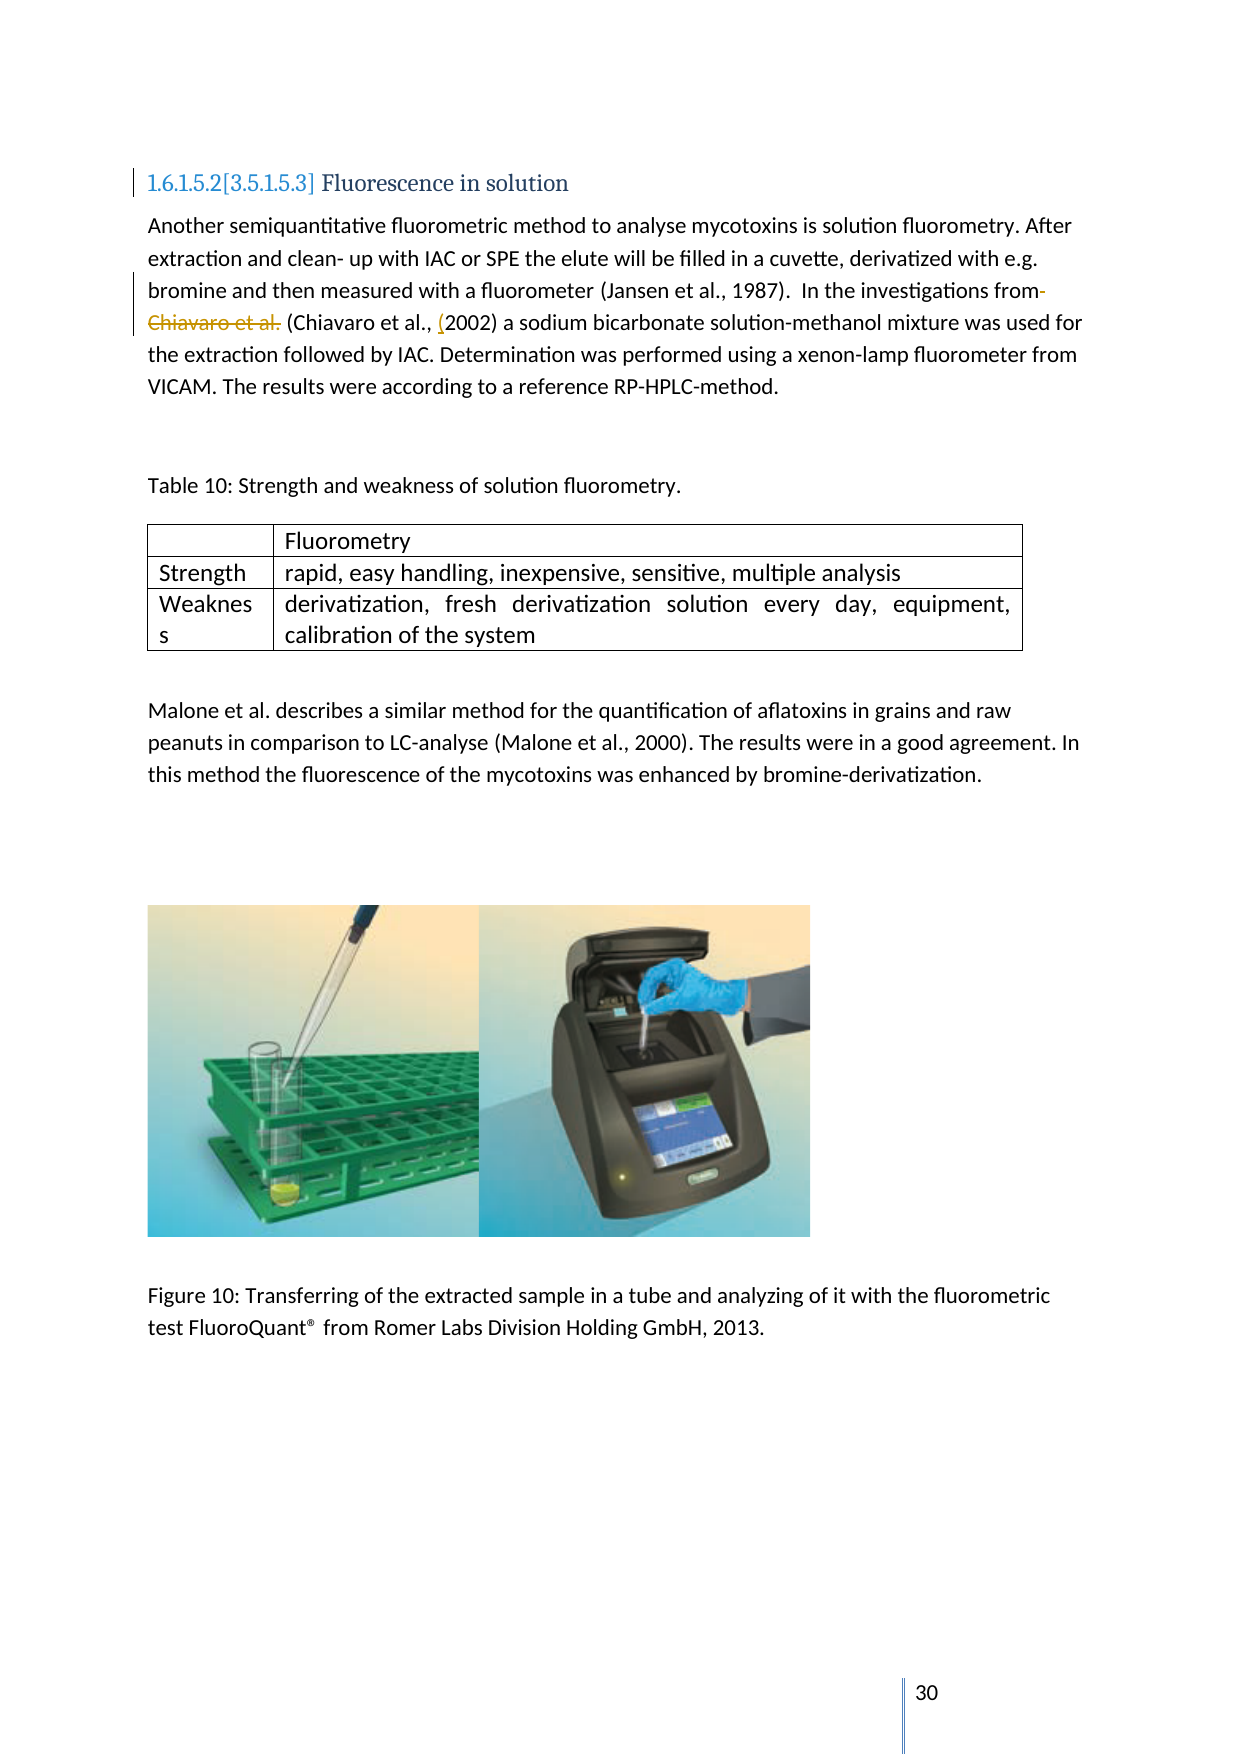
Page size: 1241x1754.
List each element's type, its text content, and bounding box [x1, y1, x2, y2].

table_cell derivatization, fresh derivatization solution every day, equipment, calibration of the system [274, 589, 1022, 649]
text Malone et al. describes a similar method for the quantification of aflatoxins in grains and raw peanuts in comparison to LC-analyse (Malone et al., 2000). The results were in a good agreement. In this method the fluorescence of the mycotoxins was enhanced by bromine-derivatization. [148, 696, 1093, 789]
table_cell Strength [148, 557, 273, 587]
table_header Fluorometry [274, 525, 1022, 556]
text Figure 10: Transferring of the extracted sample in a tube and analyzing of it with the fluorometric test FluoroQuant® from Romer Labs Division Holding GmbH, 2013. [148, 1281, 1093, 1341]
table_cell Weakness [148, 589, 273, 649]
text Another semiquantitative fluorometric method to analyse mycotoxins is solution fluorometry. After extraction and clean- up with IAC or SPE the elute will be filled in a cuvette, derivatized with e.g. bromine and then measured with a fluorometer (Jansen et al., 1987). In the investigations from (Chiavaro et al., 2002) a sodium bicarbonate solution-methanol mixture was used for the extraction followed by IAC. Determination was performed using a xenon-lamp fluorometer from VICAM. The results were according to a reference RP-HPLC-method. [148, 212, 1093, 401]
text Table 10: Strength and weakness of solution fluorometry. [148, 471, 1093, 499]
picture [147, 905, 811, 1237]
table_header [148, 525, 273, 556]
table_cell rapid, easy handling, inexpensive, sensitive, multiple analysis [274, 557, 1022, 587]
subtitle Fluorescence in solution [148, 168, 1093, 197]
